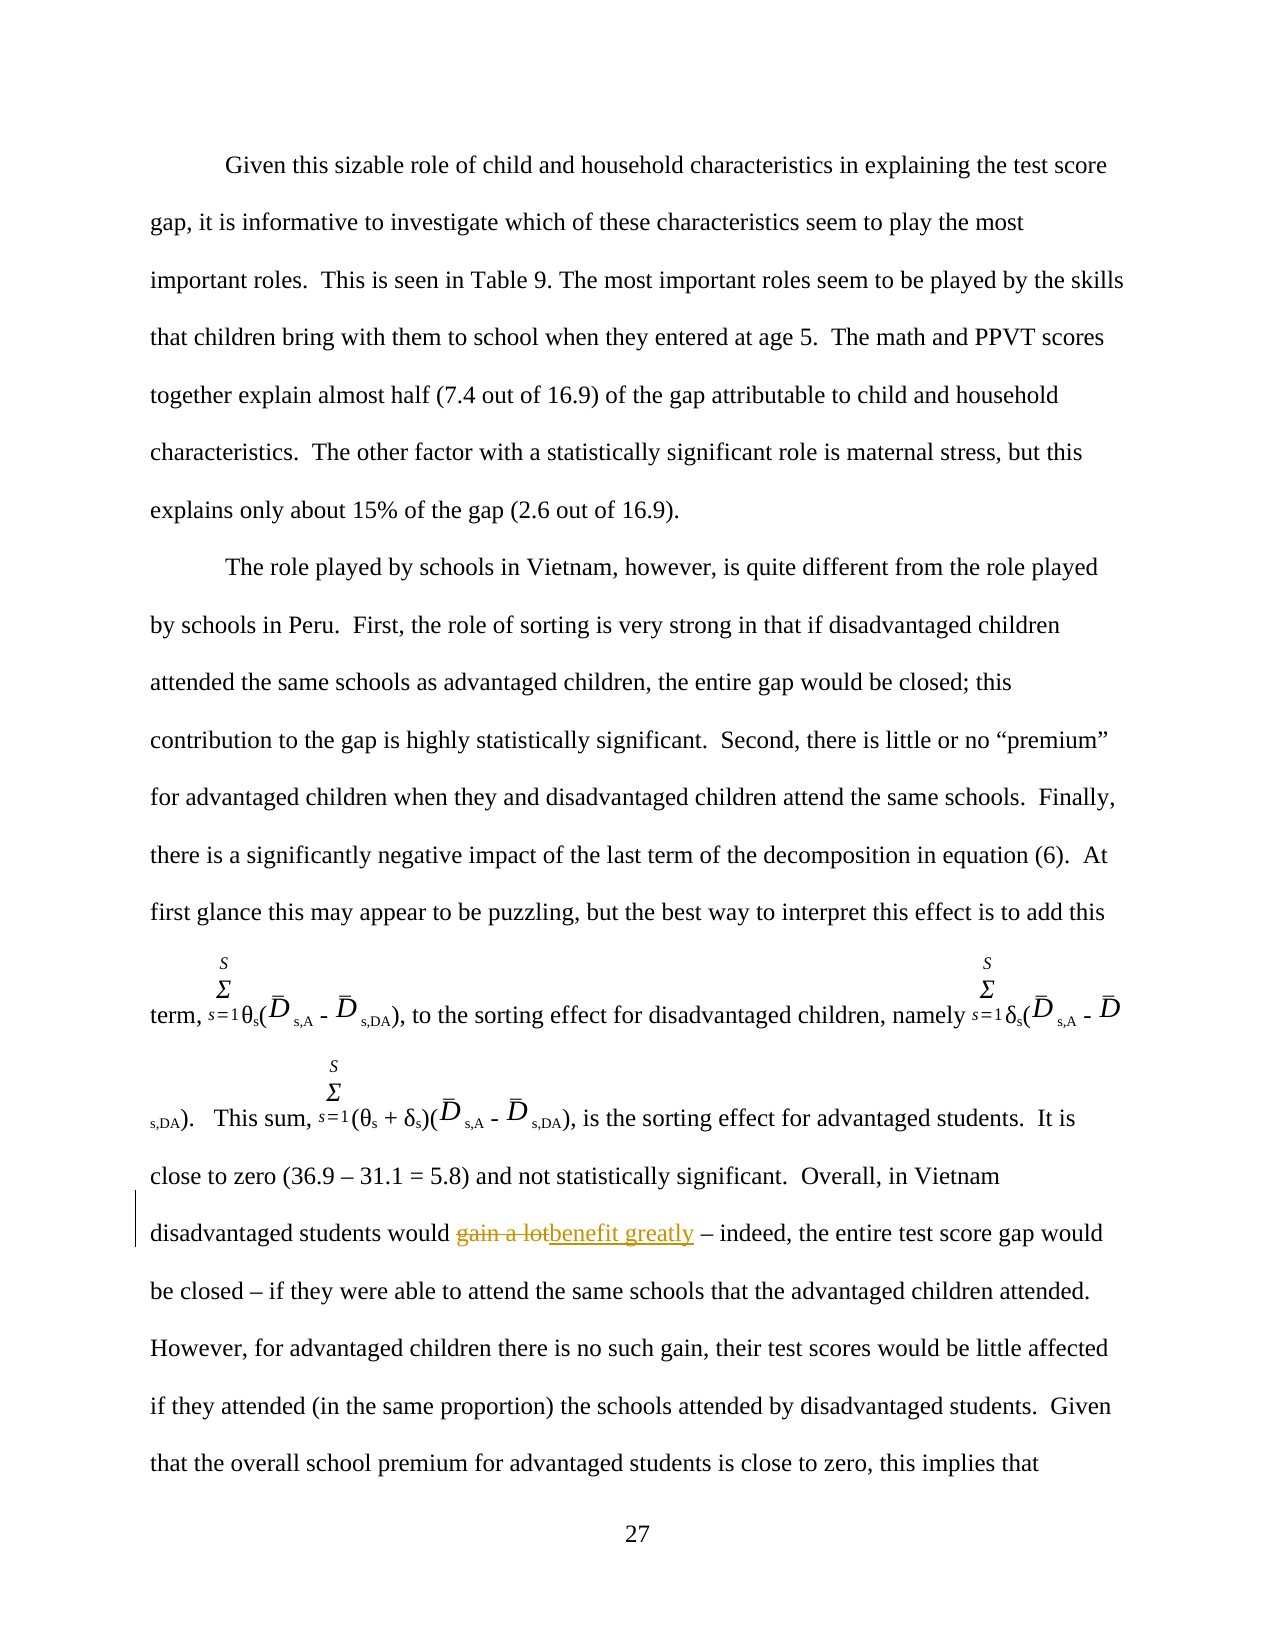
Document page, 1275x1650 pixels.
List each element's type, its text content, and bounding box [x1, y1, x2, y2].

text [150, 552, 1125, 1477]
text Given this sizable role of child and household characteristics in explaining the test score gap, it is informative to investigate which of these characteristics seem to play the most important roles. This is seen in Table 9. The most important roles seem to be played by the skills that children bring with them to school when they entered at age 5. The math and PPVT scores together explain almost half (7.4 out of 16.9) of the gap attributable to child and household characteristics. The other factor with a statistically significant role is maternal stress, but this explains only about 15% of the gap (2.6 out of 16.9). [150, 150, 1125, 524]
